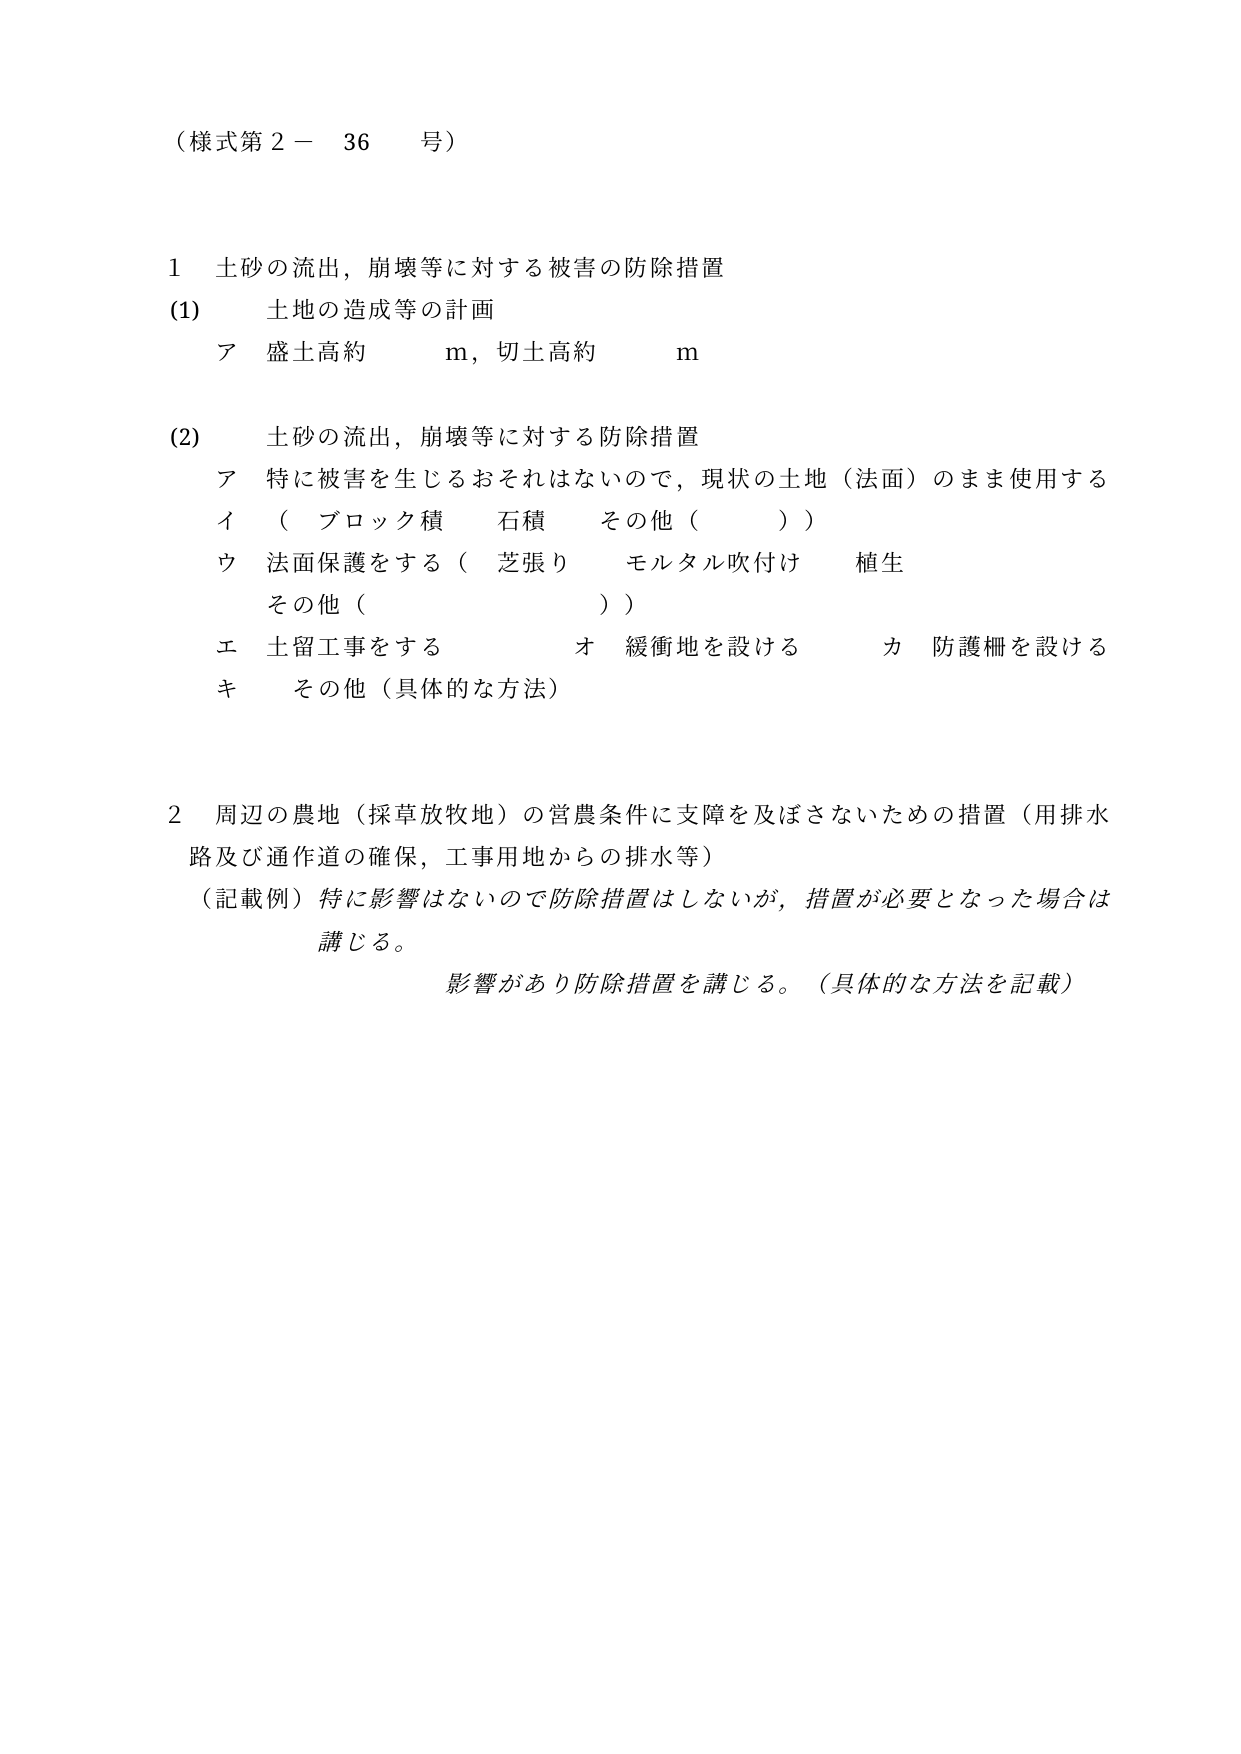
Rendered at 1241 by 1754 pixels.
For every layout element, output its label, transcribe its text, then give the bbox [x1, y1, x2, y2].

text １ 土砂の流出，崩壊等に対する被害の防除措置 [164, 246, 1112, 288]
text ア 盛土高約 ｍ，切土高約 ｍ [164, 330, 1112, 372]
text ア 特に被害を生じるおそれはないので，現状の土地（法面）のまま使用する [164, 456, 1112, 498]
text （様式第２－36号） [164, 119, 1112, 162]
text その他（ ）） [164, 582, 1112, 624]
text ２ 周辺の農地（採草放牧地）の営農条件に支障を及ぼさないための措置（用排水路及び通作道の確保，工事用地からの排水等） [164, 793, 1112, 877]
text エ 土留工事をする オ 緩衝地を設ける カ 防護柵を設ける [164, 624, 1112, 667]
text イ （ ブロック積 石積 その他（ ）） [164, 498, 1112, 540]
text 影響があり防除措置を講じる。（具体的な方法を記載） [164, 961, 1112, 1003]
text (2) 土砂の流出，崩壊等に対する防除措置 [164, 414, 1112, 456]
text (1) 土地の造成等の計画 [164, 288, 1112, 330]
text ウ 法面保護をする（ 芝張り モルタル吹付け 植生 [164, 540, 1112, 582]
text キ その他（具体的な方法） [164, 667, 1112, 709]
text （記載例）特に影響はないので防除措置はしないが，措置が必要となった場合は講じる。 [164, 877, 1112, 961]
